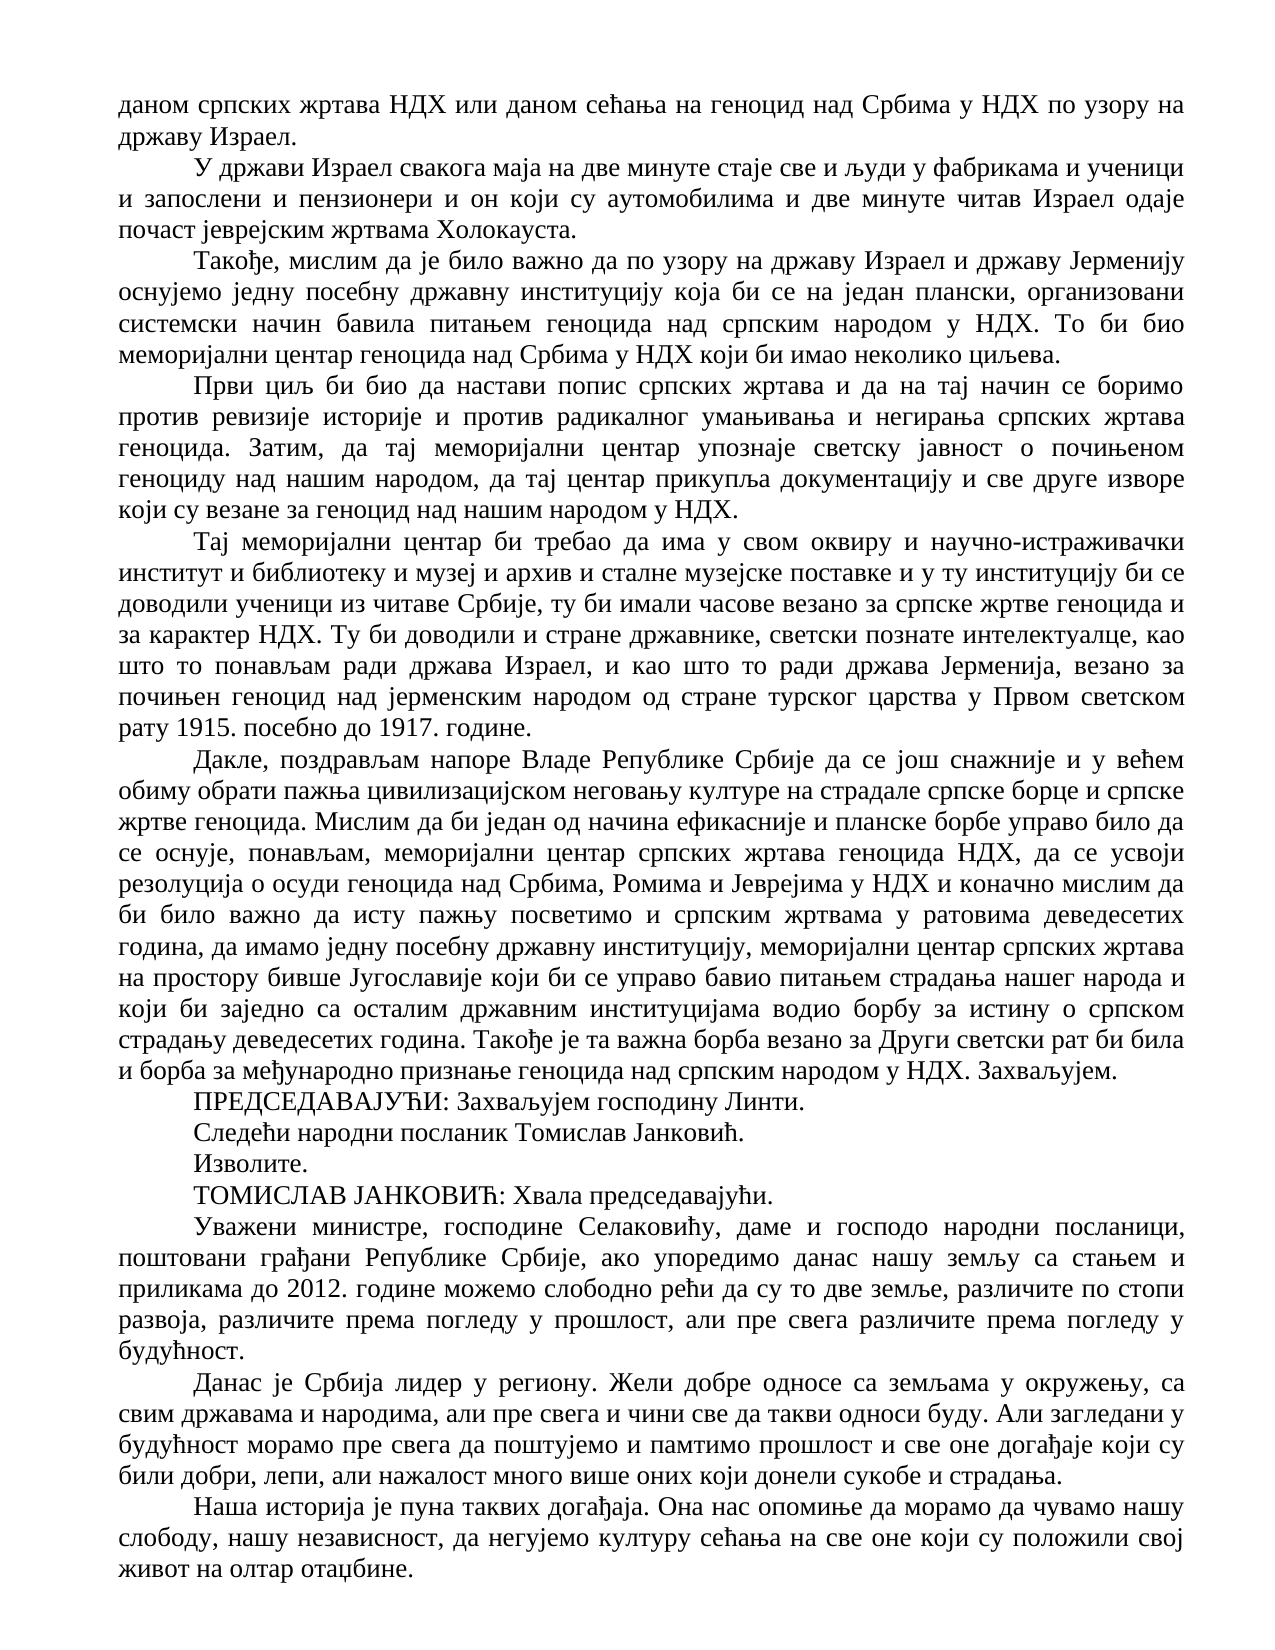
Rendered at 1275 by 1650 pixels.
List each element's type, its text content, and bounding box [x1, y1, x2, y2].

text Дакле, поздрављам напоре Владе Републике Србије да се још снажније и у већем обиму обрати пажња цивилизацијском неговању културе на страдале српске борце и српске жртве геноцида. Мислим да би један од начина ефикасније и планске борбе управо било да се оснује, понављам, меморијални центар српских жртава геноцида НДХ, да се усвоји резолуција о осуди геноцида над Србима, Ромима и Јеврејима у НДХ и коначно мислим да би било важно да исту пажњу посветимо и српским жртвама у ратовима деведесетих година, да имамо једну посебну државну институцију, меморијални центар српских жртава на простору бивше Југославије који би се управо бавио питањем страдања нашег народа и који би заједно са осталим државним институцијама водио борбу за истину о српском страдању деведесетих година. Такође је та важна борба везано за Други светски рат би била и борба за међународно признање геноцида над српским народом у НДХ. Захваљујем. [118, 743, 1186, 1085]
text Уважени министре, господине Селаковићу, даме и господо народни посланици, поштовани грађани Републике Србије, ако упоредимо данас нашу земљу са стањем и приликама до 2012. године можемо слободно рећи да су то две земље, различите по стопи развоја, различите према погледу у прошлост, али пре свега различите према погледу у будућност. [118, 1210, 1186, 1366]
text Такође, мислим да је било важно да по узору на државу Израел и државу Јерменију оснујемо једну посебну државну институцију која би се на један плански, организовани системски начин бавила питањем геноцида над српским народом у НДХ. То би био меморијални центар геноцида над Србима у НДХ који би имао неколико циљева. [118, 244, 1186, 369]
text Наша историја је пуна таквих догађаја. Она нас опомиње да морамо да чувамо нашу слободу, нашу независност, да негујемо културу сећања на све оне који су положили свој живот на олтар отаџбине. [118, 1490, 1186, 1584]
text ТОМИСЛАВ ЈАНКОВИЋ: Хвала председавајући. [118, 1179, 1186, 1210]
text Изволите. [118, 1148, 1186, 1179]
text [118, 89, 1186, 151]
text У држави Израел свакога маја на две минуте стаје све и људи у фабрикама и ученици и запослени и пензионери и он који су аутомобилима и две минуте читав Израел одаје почаст јеврејским жртвама Холокауста. [118, 151, 1186, 244]
text Тај меморијални центар би требао да има у свом оквиру и научно-истраживачки институт и библиотеку и музеј и архив и сталне музејске поставке и у ту институцију би се доводили ученици из читаве Србије, ту би имали часове везано за српске жртве геноцида и за карактер НДХ. Ту би доводили и стране државнике, светски познате интелектуалце, као што то понављам ради држава Израел, и као што то ради држава Јерменија, везано за почињен геноцид над јерменским народом од стране турског царства у Првом светском рату 1915. посебно до 1917. године. [118, 525, 1186, 743]
text Следећи народни посланик Томислав Јанковић. [118, 1116, 1186, 1148]
text ПРЕДСЕДАВАЈУЋИ: Захваљујем господину Линти. [118, 1085, 1186, 1116]
text Данас је Србија лидер у региону. Жели добре односе са земљама у окружењу, са свим државама и народима, али пре свега и чини све да такви односи буду. Али загледани у будућност морамо пре свега да поштујемо и памтимо прошлост и све оне догађаје који су били добри, лепи, али нажалост много више оних који донели сукобе и страдања. [118, 1366, 1186, 1490]
text Први циљ би био да настави попис српских жртава и да на тај начин се боримо против ревизије историје и против радикалног умањивања и негирања српских жртава геноцида. Затим, да тај меморијални центар упознаје светску јавност о почињеном геноциду над нашим народом, да тај центар прикупља документацију и све друге изворе који су везане за геноцид над нашим народом у НДХ. [118, 369, 1186, 525]
